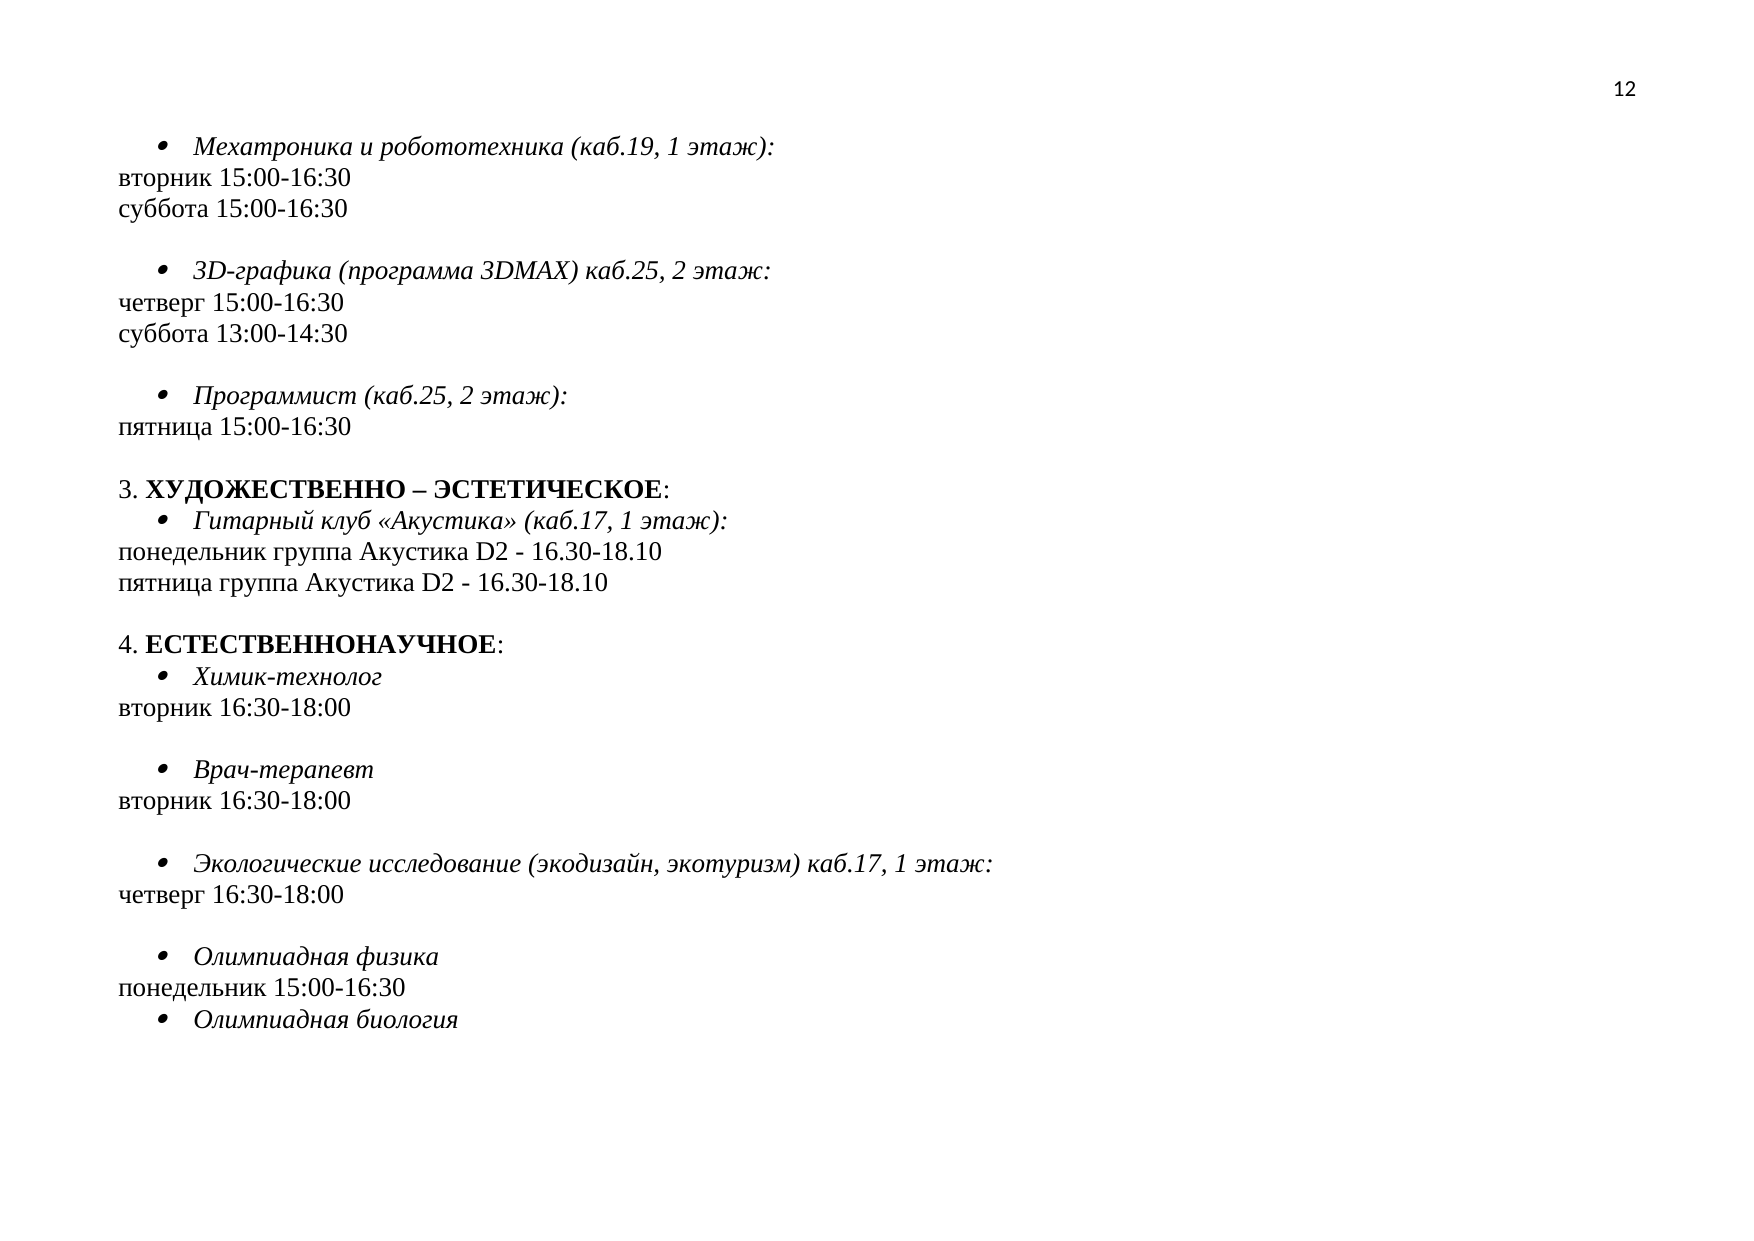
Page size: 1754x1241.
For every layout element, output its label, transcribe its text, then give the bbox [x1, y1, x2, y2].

text четверг 15:00-16:30 [118, 286, 1636, 317]
text понедельник 15:00-16:30 [118, 972, 1636, 1003]
text суббота 15:00-16:30 [118, 192, 1636, 223]
list Олимпиадная физика [156, 940, 1636, 972]
text 3. ХУДОЖЕСТВЕННО – ЭСТЕТИЧЕСКОЕ: [118, 473, 1636, 504]
text понедельник группа Акустика D2 - 16.30-18.10 [118, 535, 1636, 566]
list Гитарный клуб «Акустика» (каб.17, 1 этаж): [156, 504, 1636, 535]
list Экологические исследование (экодизайн, экотуризм) каб.17, 1 этаж: [156, 847, 1636, 878]
text пятница 15:00-16:30 [118, 410, 1636, 442]
list Химик-технолог [156, 660, 1636, 691]
text суббота 13:00-14:30 [118, 317, 1636, 348]
text вторник 16:30-18:00 [118, 691, 1636, 722]
list 3D-графика (программа 3DMAX) каб.25, 2 этаж: [156, 254, 1636, 286]
text вторник 15:00-16:30 [118, 161, 1636, 192]
text четверг 16:30-18:00 [118, 878, 1636, 909]
list Олимпиадная биология [156, 1003, 1636, 1034]
text пятница группа Акустика D2 - 16.30-18.10 [118, 566, 1636, 597]
list Программист (каб.25, 2 этаж): [156, 379, 1636, 410]
list Мехатроника и робототехника (каб.19, 1 этаж): [156, 130, 1636, 161]
text вторник 16:30-18:00 [118, 784, 1636, 816]
text 4. ЕСТЕСТВЕННОНАУЧНОЕ: [118, 628, 1636, 660]
list Врач-терапевт [156, 753, 1636, 784]
